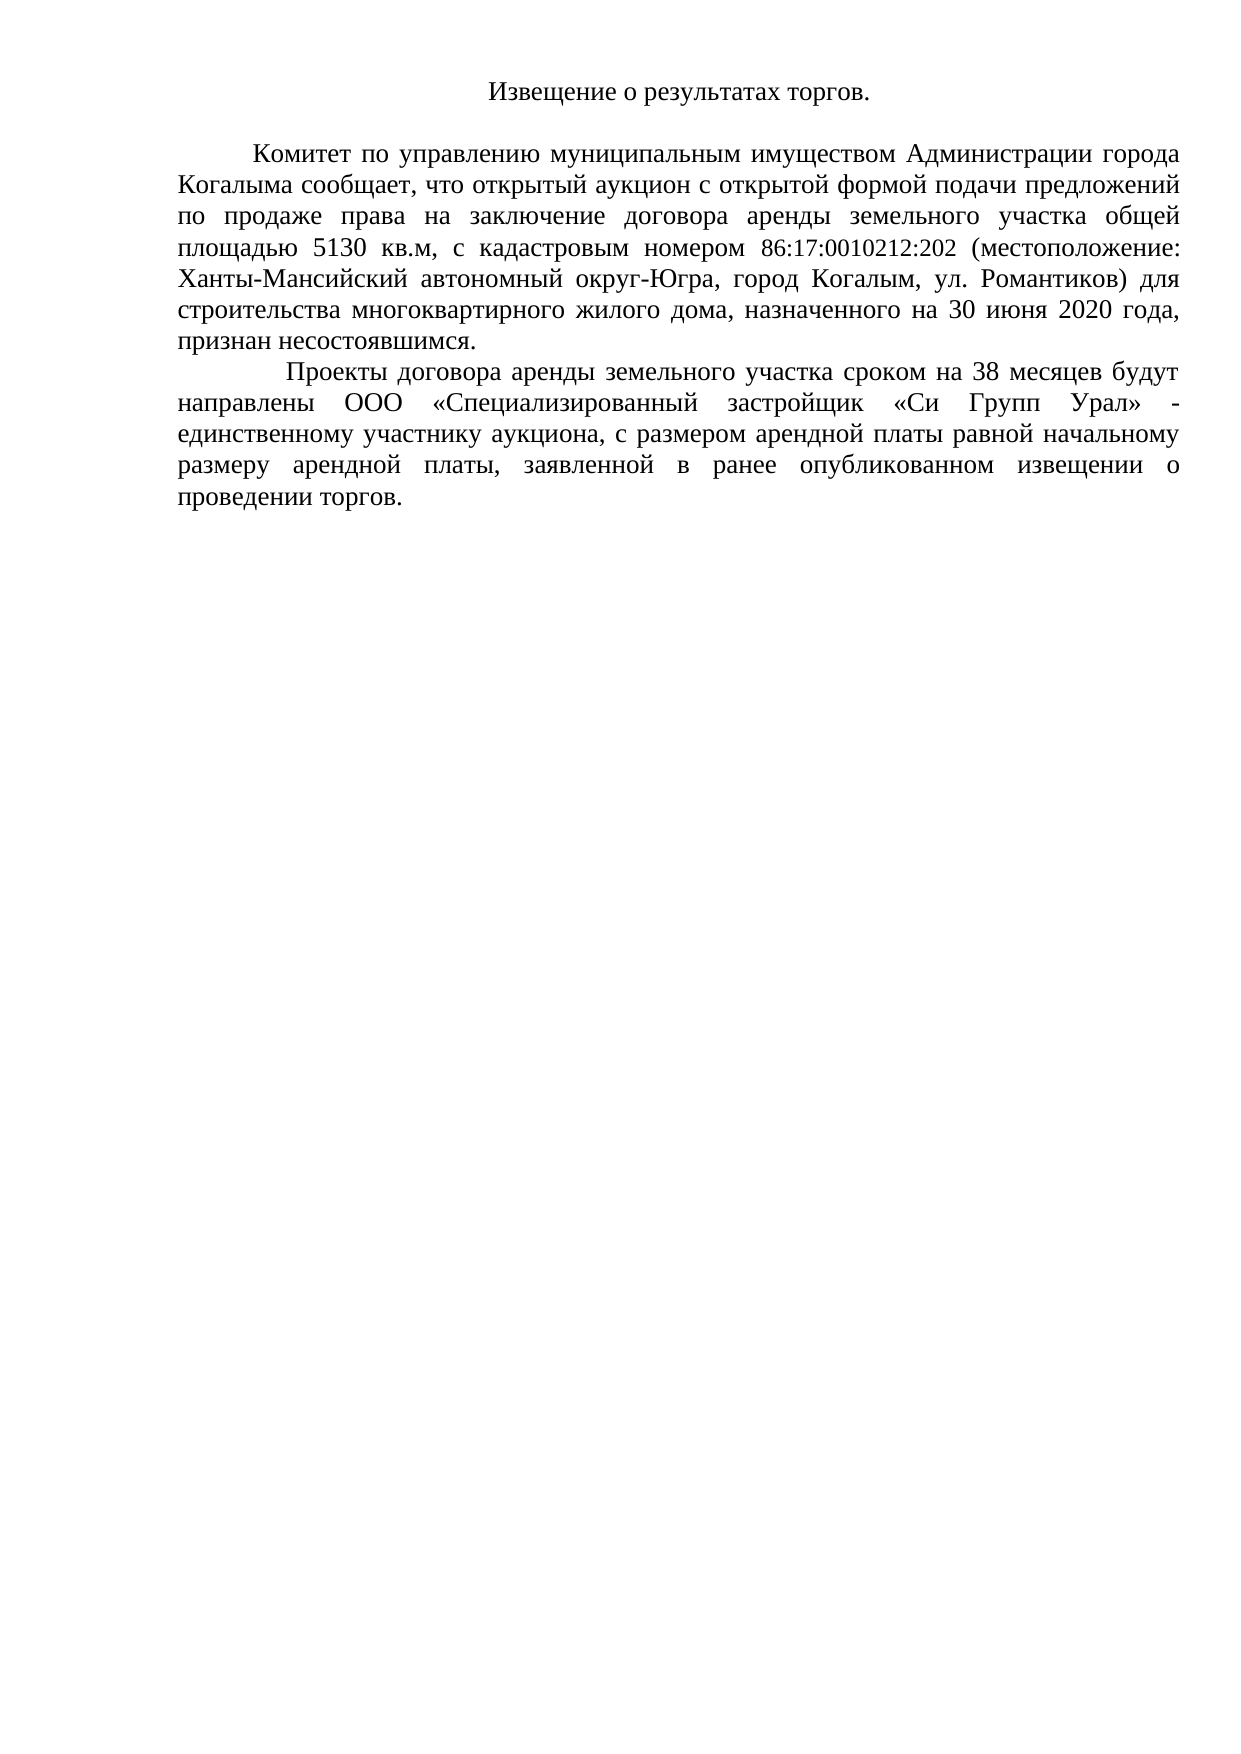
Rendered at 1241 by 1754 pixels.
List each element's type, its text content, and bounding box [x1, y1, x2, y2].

text Проекты договора аренды земельного участка сроком на 38 месяцев будут направлены ООО «Специализированный застройщик «Си Групп Урал» - единственному участнику аукциона, с размером арендной платы равной начальному размеру арендной платы, заявленной в ранее опубликованном извещении о проведении торгов. [177, 355, 1181, 511]
text Извещение о результатах торгов. [177, 75, 1181, 106]
text Комитет по управлению муниципальным имуществом Администрации города Когалыма сообщает, что открытый аукцион с открытой формой подачи предложений по продаже права на заключение договора аренды земельного участка общей площадью 5130 кв.м, с кадастровым номером 86:17:0010212:202 (местоположение: Ханты-Мансийский автономный округ-Югра, город Когалым, ул. Романтиков) для строительства многоквартирного жилого дома, назначенного на 30 июня 2020 года, признан несостоявшимся. [177, 137, 1181, 355]
